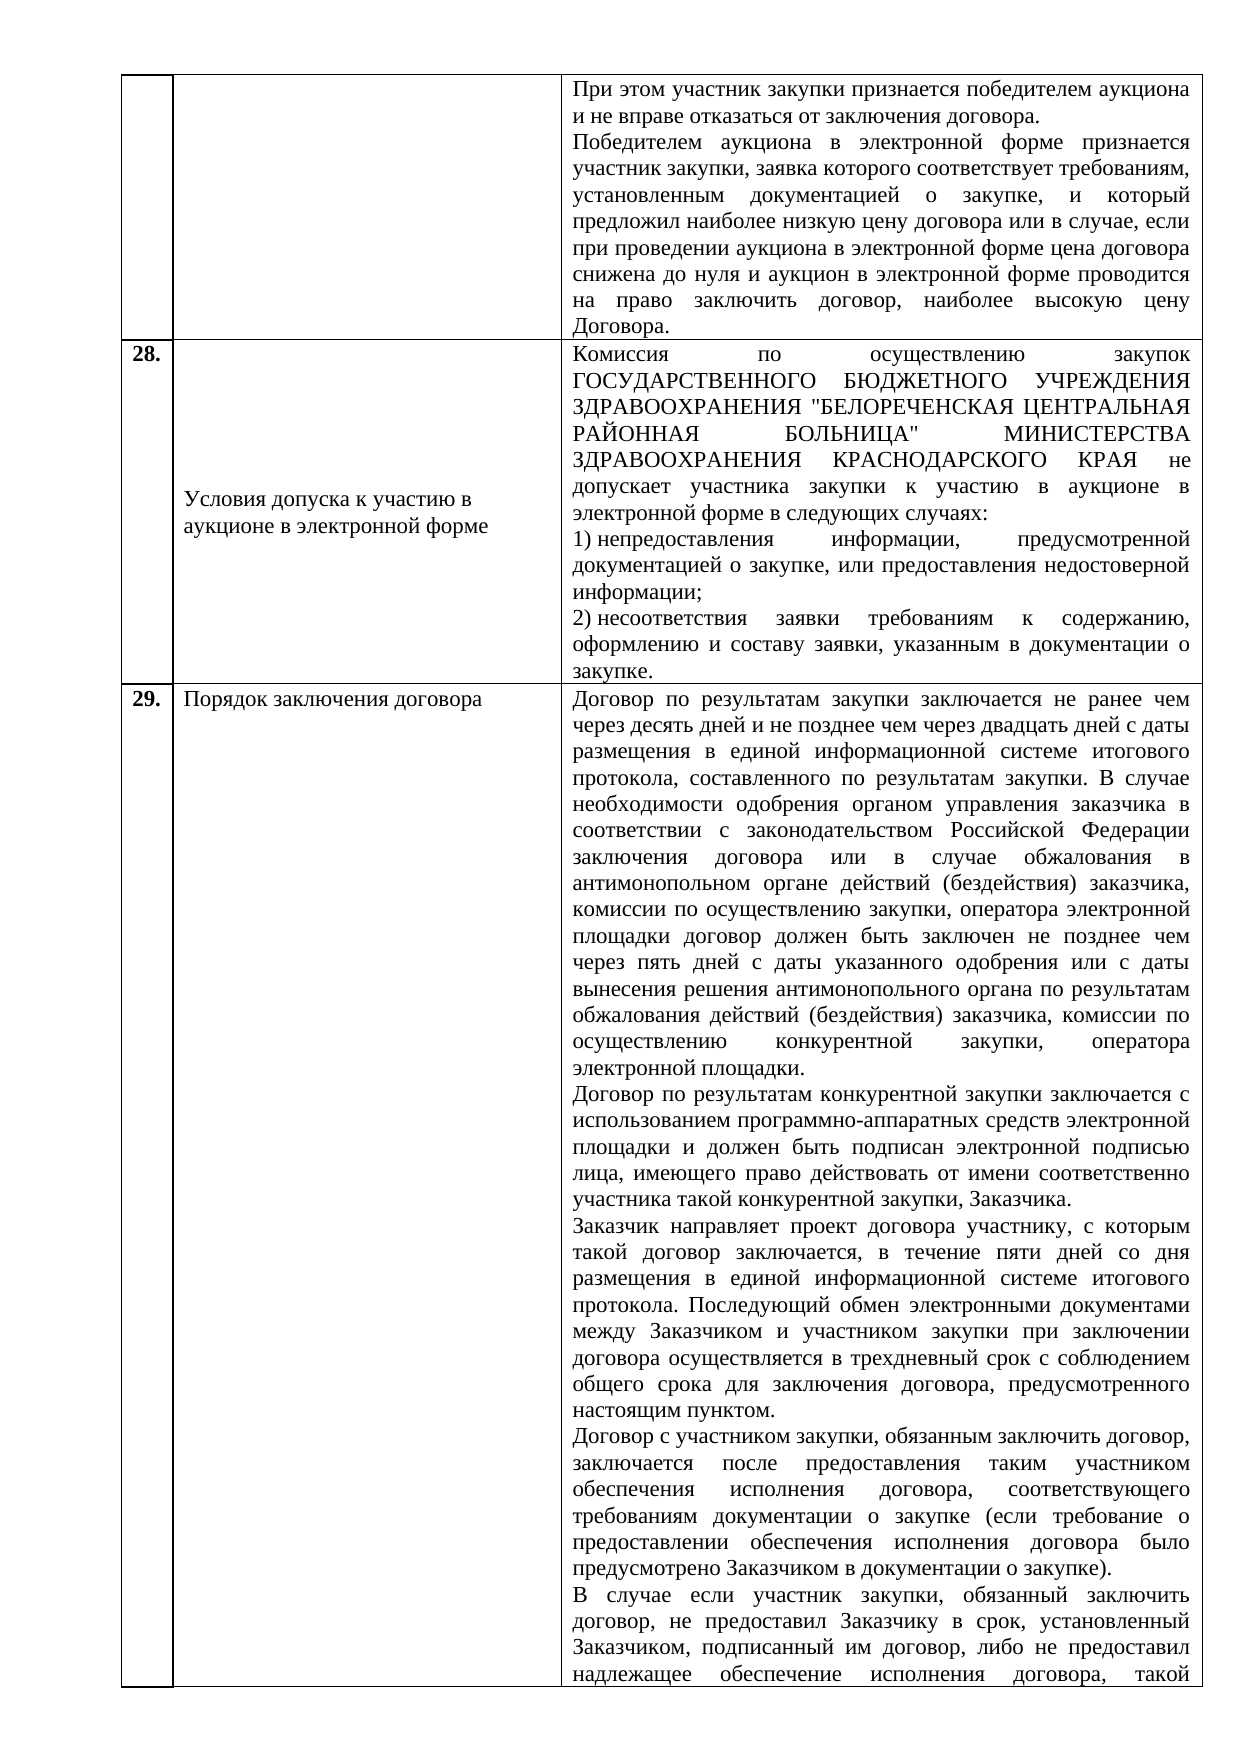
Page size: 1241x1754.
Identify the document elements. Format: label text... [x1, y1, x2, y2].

table_cell [122, 76, 172, 339]
table_cell Комиссия по осуществлению закупок ГОСУДАРСТВЕННОГО БЮДЖЕТНОГО УЧРЕЖДЕНИЯ ЗДРАВООХРАНЕНИЯ "БЕЛОРЕЧЕНСКАЯ ЦЕНТРАЛЬНАЯ РАЙОННАЯ БОЛЬНИЦА" МИНИСТЕРСТВА ЗДРАВООХРАНЕНИЯ КРАСНОДАРСКОГО КРАЯ не допускает участника закупки к участию в аукционе в электронной форме в следующих случаях: 1) непредоставления информации, предусмотренной документацией о закупке, или предоставления недостоверной информации; 2) несоответствия заявки требованиям к содержанию, оформлению и составу заявки, указанным в документации о закупке. [562, 340, 1202, 683]
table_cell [562, 75, 1202, 339]
table_cell [122, 685, 172, 1686]
table_cell Условия допуска к участию в аукционе в электронной форме [174, 340, 561, 683]
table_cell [174, 75, 561, 339]
table_cell [122, 341, 172, 683]
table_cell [174, 684, 561, 1686]
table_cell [562, 684, 1202, 1686]
